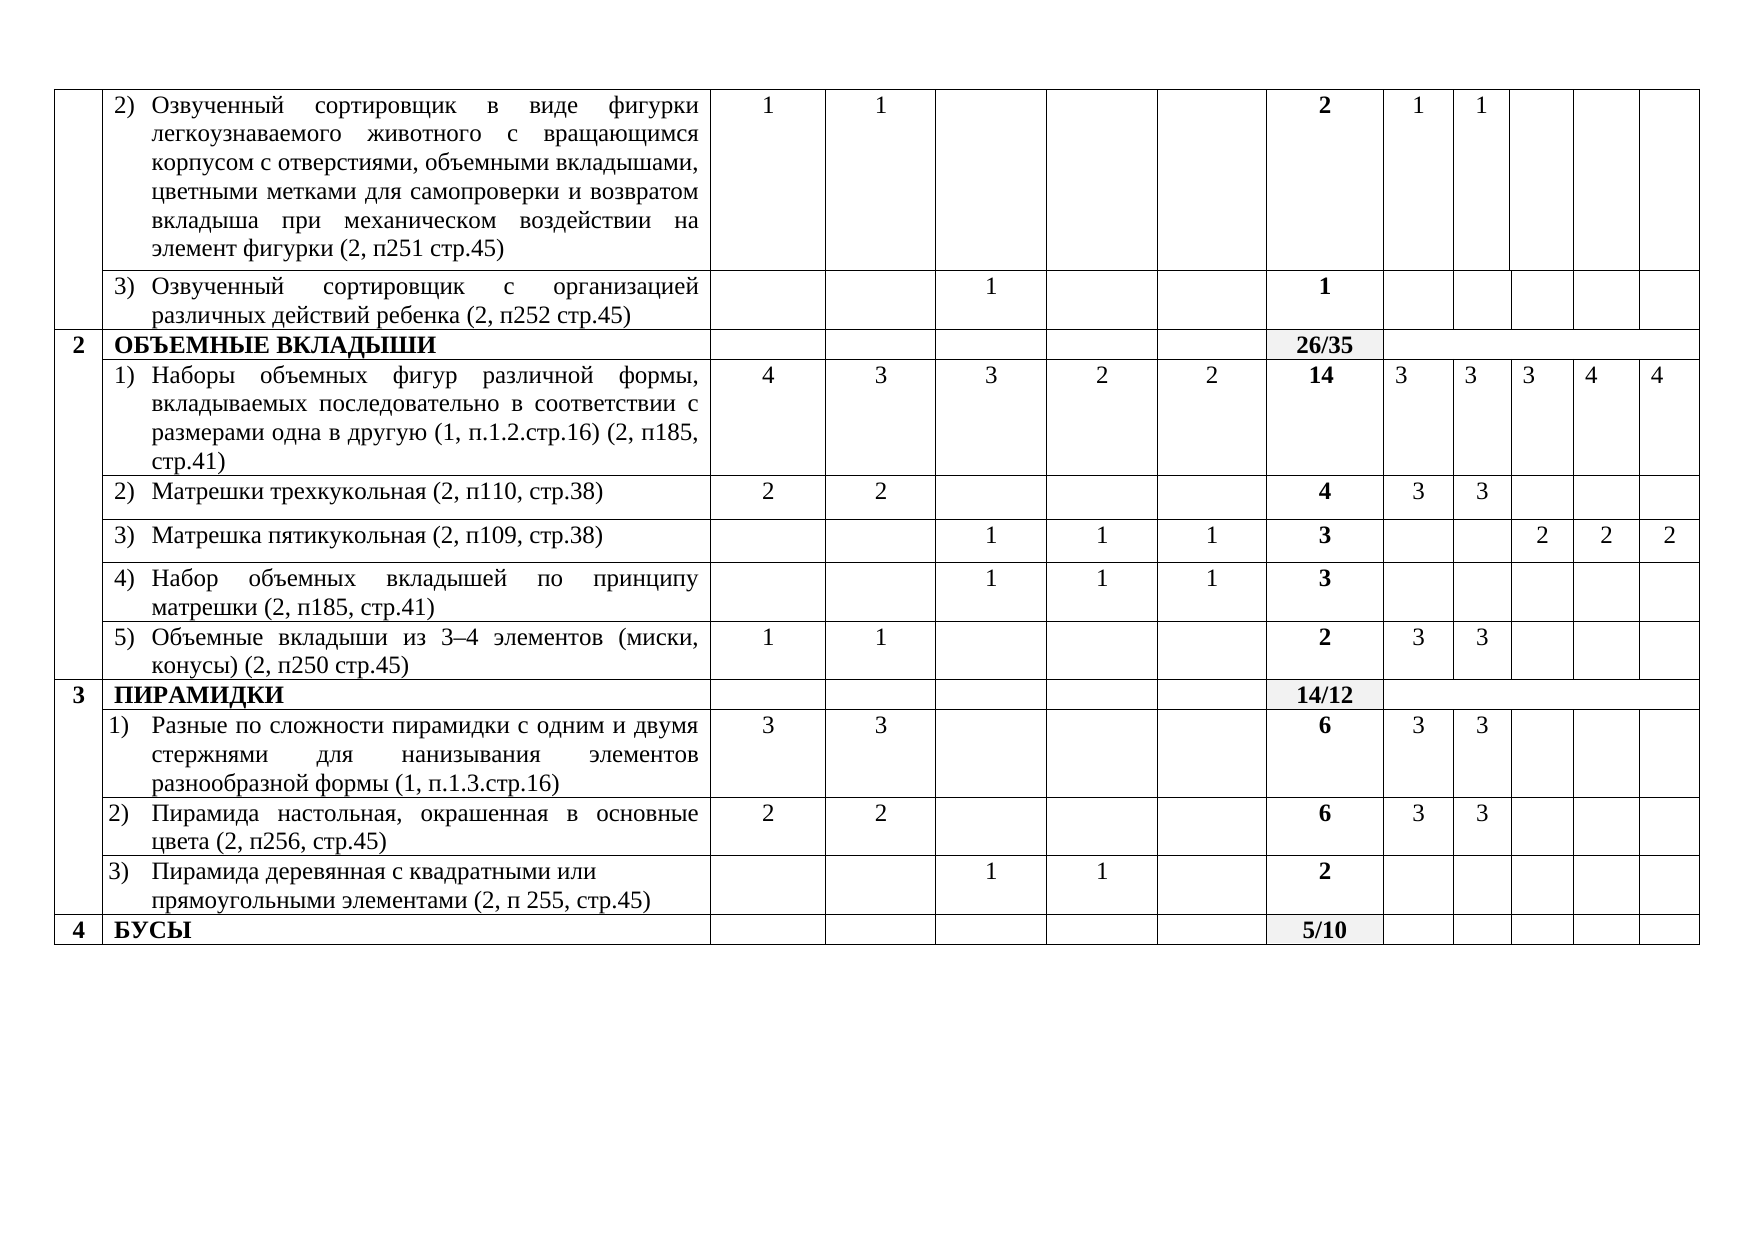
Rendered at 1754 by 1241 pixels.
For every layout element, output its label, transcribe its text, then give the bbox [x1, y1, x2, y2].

table_cell 1 [936, 271, 1046, 329]
table_cell [826, 915, 935, 943]
table_cell [1384, 520, 1453, 562]
table_cell [826, 330, 935, 359]
table_cell 3 [1454, 798, 1511, 855]
table_cell 1 [826, 622, 935, 679]
table_cell [1640, 710, 1699, 797]
table_cell [1047, 622, 1157, 679]
table_cell [1640, 915, 1699, 943]
table_cell 3 [1454, 476, 1511, 519]
table_cell [936, 90, 1046, 270]
table_cell 3 [1454, 622, 1511, 679]
table_cell [1454, 271, 1511, 329]
table_cell [711, 271, 825, 329]
table_cell 3 [1384, 476, 1453, 519]
table_cell 3 [1384, 360, 1453, 475]
table_cell 1 [1047, 856, 1157, 914]
table_cell [1574, 476, 1639, 519]
table_cell [711, 915, 825, 943]
table_cell 26/35 [1267, 330, 1383, 359]
table_cell [1047, 680, 1157, 709]
table_cell Матрешки трехкукольная (2, п110, стр.38) [103, 476, 710, 519]
table_cell [1640, 90, 1699, 270]
table_cell [1640, 271, 1699, 329]
table_cell 3 [1267, 520, 1383, 562]
table_cell [826, 563, 935, 621]
table_cell 3 [1384, 710, 1453, 797]
table_cell [1512, 563, 1573, 621]
table_cell 4 [1574, 360, 1639, 475]
table_cell [1158, 90, 1266, 270]
table_cell 3 [1512, 360, 1573, 475]
table_cell 2 [55, 330, 102, 679]
table_cell [1454, 856, 1511, 914]
table_cell [1574, 710, 1639, 797]
table_cell [1512, 798, 1573, 855]
table_cell 2 [1158, 360, 1266, 475]
table_cell 1 [1158, 520, 1266, 562]
table_cell 2 [1574, 520, 1639, 562]
table_cell [1047, 330, 1157, 359]
table_cell [1158, 710, 1266, 797]
table_cell 6 [1267, 798, 1383, 855]
table_cell [1047, 710, 1157, 797]
table_cell 2 [1267, 90, 1383, 270]
table_cell 2 [711, 476, 825, 519]
table_cell 2 [1267, 622, 1383, 679]
table_cell 3 [1454, 710, 1511, 797]
table_cell 1 [1384, 90, 1453, 270]
table_cell [1574, 798, 1639, 855]
table_cell [1384, 915, 1453, 943]
table_cell 2 [1640, 520, 1699, 562]
table_cell 1 [936, 520, 1046, 562]
table_cell [1512, 271, 1573, 329]
table_cell [1047, 271, 1157, 329]
table_cell [1454, 563, 1511, 621]
table_cell [1574, 271, 1639, 329]
table_cell Объемные вкладыши из 3–4 элементов (миски, конусы) (2, п250 стр.45) [103, 622, 710, 679]
table_cell [1574, 622, 1639, 679]
table_cell [1384, 330, 1699, 359]
table_cell [826, 856, 935, 914]
table_cell 4 [1267, 476, 1383, 519]
table_cell [1158, 622, 1266, 679]
table_cell 3 [1384, 622, 1453, 679]
table_cell 4 [1640, 360, 1699, 475]
table_cell [1512, 476, 1573, 519]
table_cell [1510, 90, 1573, 270]
table_cell [711, 330, 825, 359]
table_cell 3 [1454, 360, 1511, 475]
table_cell [1640, 856, 1699, 914]
table_cell [1158, 680, 1266, 709]
table_cell 3 [936, 360, 1046, 475]
table_cell [936, 622, 1046, 679]
table_cell [1047, 90, 1157, 270]
table_cell [1158, 476, 1266, 519]
table_cell [936, 330, 1046, 359]
table_cell 1 [936, 856, 1046, 914]
table_cell [936, 798, 1046, 855]
table_cell 4 [55, 915, 102, 943]
table_cell 2 [826, 476, 935, 519]
table_cell [711, 856, 825, 914]
table_cell Наборы объемных фигур различной формы, вкладываемых последовательно в соответствии с размерами одна в другую (1, п.1.2.стр.16) (2, п185, стр.41) [103, 360, 710, 475]
table_cell [1640, 798, 1699, 855]
table_cell [711, 680, 825, 709]
table_cell 6 [1267, 710, 1383, 797]
table_cell [826, 680, 935, 709]
table_cell [1512, 710, 1573, 797]
table_cell 1 [826, 90, 935, 270]
table_cell [936, 680, 1046, 709]
table_cell [1574, 90, 1639, 270]
table_cell [1158, 330, 1266, 359]
table_cell 1 [1047, 563, 1157, 621]
table_cell 2 [1267, 856, 1383, 914]
table_cell Матрешка пятикукольная (2, п109, стр.38) [103, 520, 710, 562]
table_cell 3 [1384, 798, 1453, 855]
table_cell БУСЫ [103, 915, 710, 943]
table_cell Пирамида настольная, окрашенная в основные цвета (2, п256, стр.45) [103, 798, 710, 855]
table_cell [1158, 271, 1266, 329]
table_cell [1574, 856, 1639, 914]
table_cell 1 [1267, 271, 1383, 329]
table_cell [1640, 563, 1699, 621]
table_cell [1384, 563, 1453, 621]
table_cell [936, 915, 1046, 943]
table_cell 1 [1158, 563, 1266, 621]
table_cell Разные по сложности пирамидки с одним и двумя стержнями для нанизывания элементов разнообразной формы (1, п.1.3.стр.16) [103, 710, 710, 797]
table_cell 14/12 [1267, 680, 1383, 709]
table_cell [1384, 271, 1453, 329]
table_cell 1 [711, 622, 825, 679]
table_cell ПИРАМИДКИ [103, 680, 710, 709]
table_cell [1454, 915, 1511, 943]
table_cell [1574, 915, 1639, 943]
table_cell Набор объемных вкладышей по принципу матрешки (2, п185, стр.41) [103, 563, 710, 621]
table_cell Пирамида деревянная с квадратными или прямоугольными элементами (2, п 255, стр.45) [103, 856, 710, 914]
table_cell [936, 710, 1046, 797]
table_cell 2 [711, 798, 825, 855]
table_cell [1512, 915, 1573, 943]
table_cell [1512, 622, 1573, 679]
table_cell 3 [826, 360, 935, 475]
table_cell 5/10 [1267, 915, 1383, 943]
table_cell [936, 476, 1046, 519]
table_cell Озвученный сортировщик в виде фигурки легкоузнаваемого животного с вращающимся корпусом с отверстиями, объемными вкладышами, цветными метками для самопроверки и возвратом вкладыша при механическом воздействии на элемент фигурки (2, п251 стр.45) [103, 90, 710, 270]
table_cell 1 [1454, 90, 1509, 270]
table_cell [1640, 476, 1699, 519]
table_cell [1574, 563, 1639, 621]
table_cell 2 [1512, 520, 1573, 562]
table_cell [1158, 915, 1266, 943]
table_cell [1158, 798, 1266, 855]
table_cell [711, 520, 825, 562]
table_cell 3 [711, 710, 825, 797]
table_cell 3 [55, 680, 102, 914]
table_cell 4 [711, 360, 825, 475]
table_cell [711, 563, 825, 621]
table_cell [826, 271, 935, 329]
table_cell [1047, 476, 1157, 519]
table_cell [1384, 680, 1699, 709]
table_cell 2 [826, 798, 935, 855]
table_cell [826, 520, 935, 562]
table_cell 14 [1267, 360, 1383, 475]
table_cell 1 [711, 90, 825, 270]
table_cell [1640, 622, 1699, 679]
table_cell 1 [1047, 520, 1157, 562]
table_cell [1047, 798, 1157, 855]
table_cell Озвученный сортировщик с организацией различных действий ребенка (2, п252 стр.45) [103, 271, 710, 329]
table_cell [1047, 915, 1157, 943]
table_cell [1454, 520, 1511, 562]
table_cell ОБЪЕМНЫЕ ВКЛАДЫШИ [103, 330, 710, 359]
table_cell 3 [1267, 563, 1383, 621]
table_cell [1384, 856, 1453, 914]
table_cell [1158, 856, 1266, 914]
table_cell [1512, 856, 1573, 914]
table_cell 3 [826, 710, 935, 797]
table_cell 1 [936, 563, 1046, 621]
table_cell 2 [1047, 360, 1157, 475]
